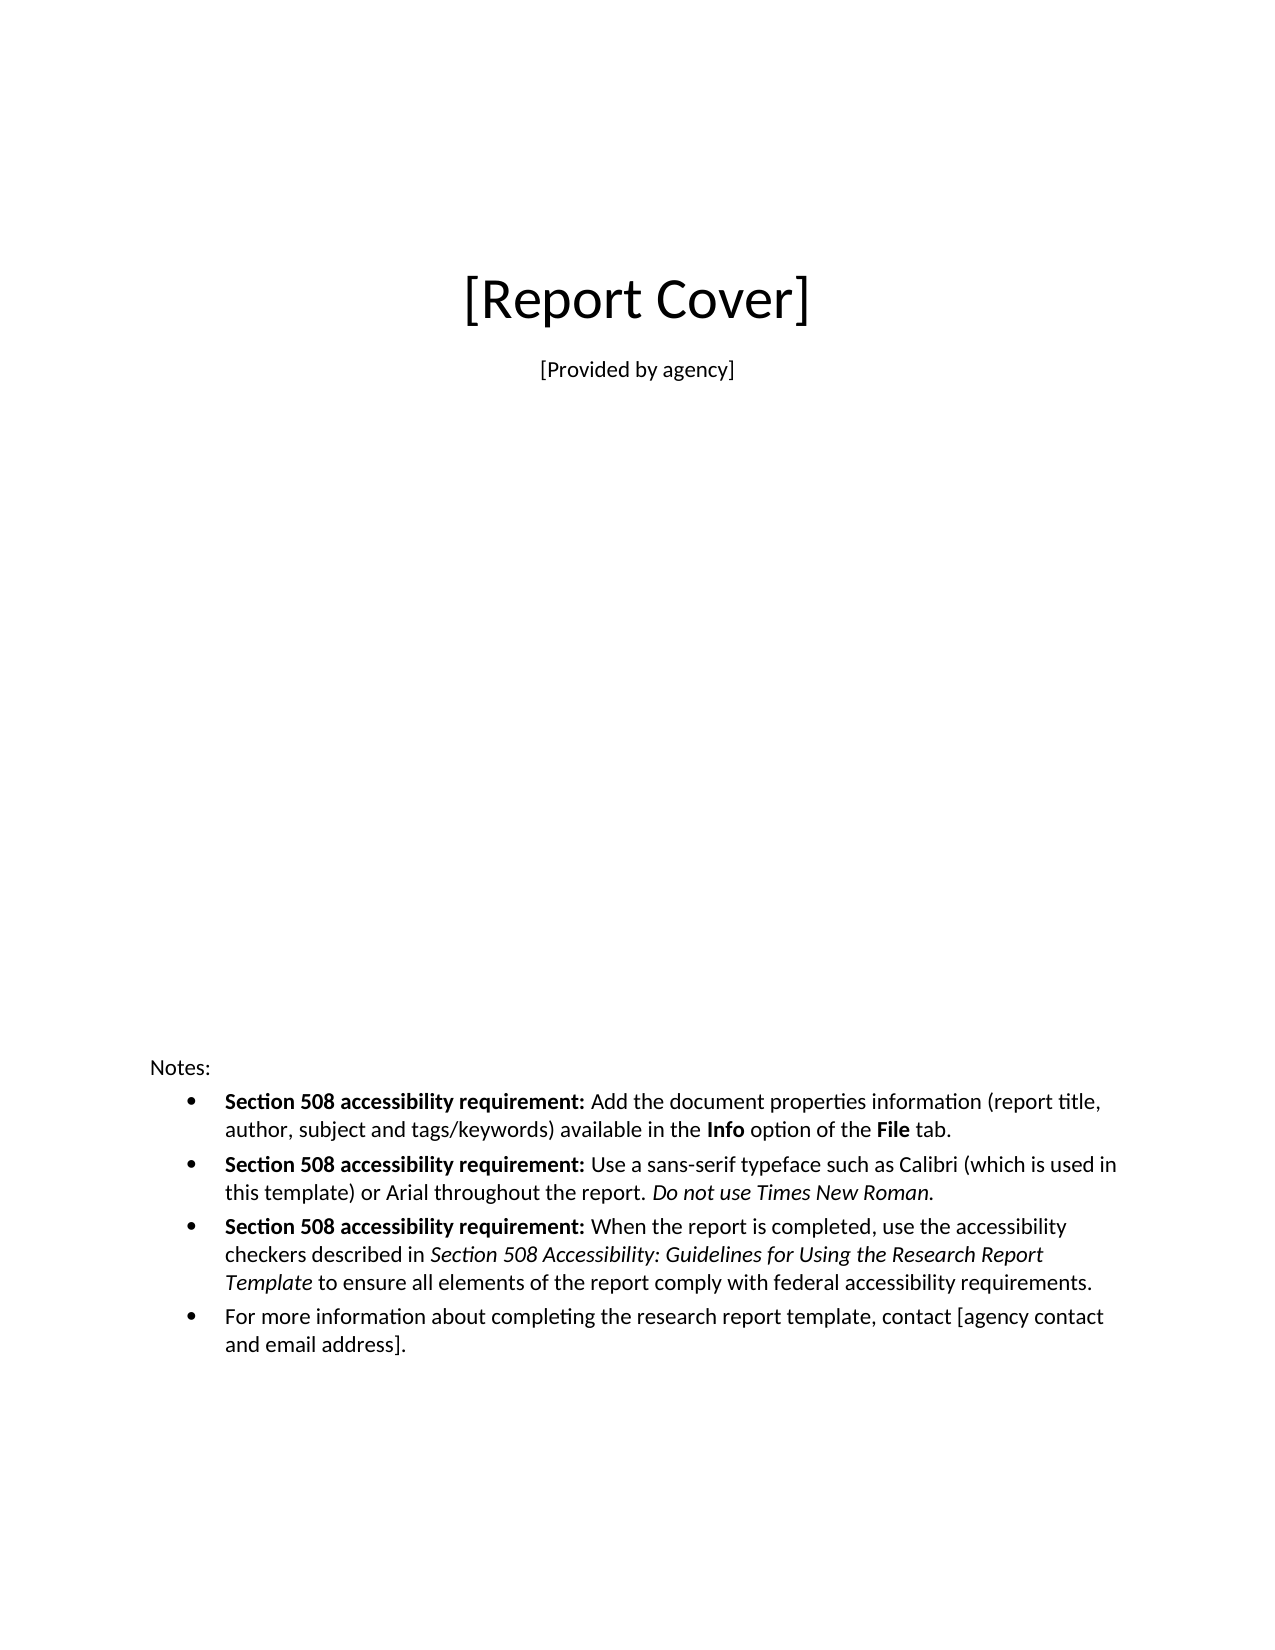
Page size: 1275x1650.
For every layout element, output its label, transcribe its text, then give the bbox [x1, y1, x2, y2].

list Section 508 accessibility requirement: Add the document properties information (report title, author, subject and tags/keywords) available in the Info option of the File tab. [187, 1087, 1125, 1143]
text [Provided by agency] [150, 356, 1125, 384]
list Section 508 accessibility requirement: Use a sans-serif typeface such as Calibri (which is used in this template) or Arial throughout the report. Do not use Times New Roman. [187, 1150, 1125, 1206]
text [Report Cover] [150, 262, 1125, 333]
list For more information about completing the research report template, contact [agency contact and email address]. [187, 1302, 1125, 1358]
text Notes: [150, 1053, 1125, 1081]
list Section 508 accessibility requirement: When the report is completed, use the accessibility checkers described in Section 508 Accessibility: Guidelines for Using the Research Report Template to ensure all elements of the report comply with federal accessibility requirements. [187, 1212, 1125, 1296]
